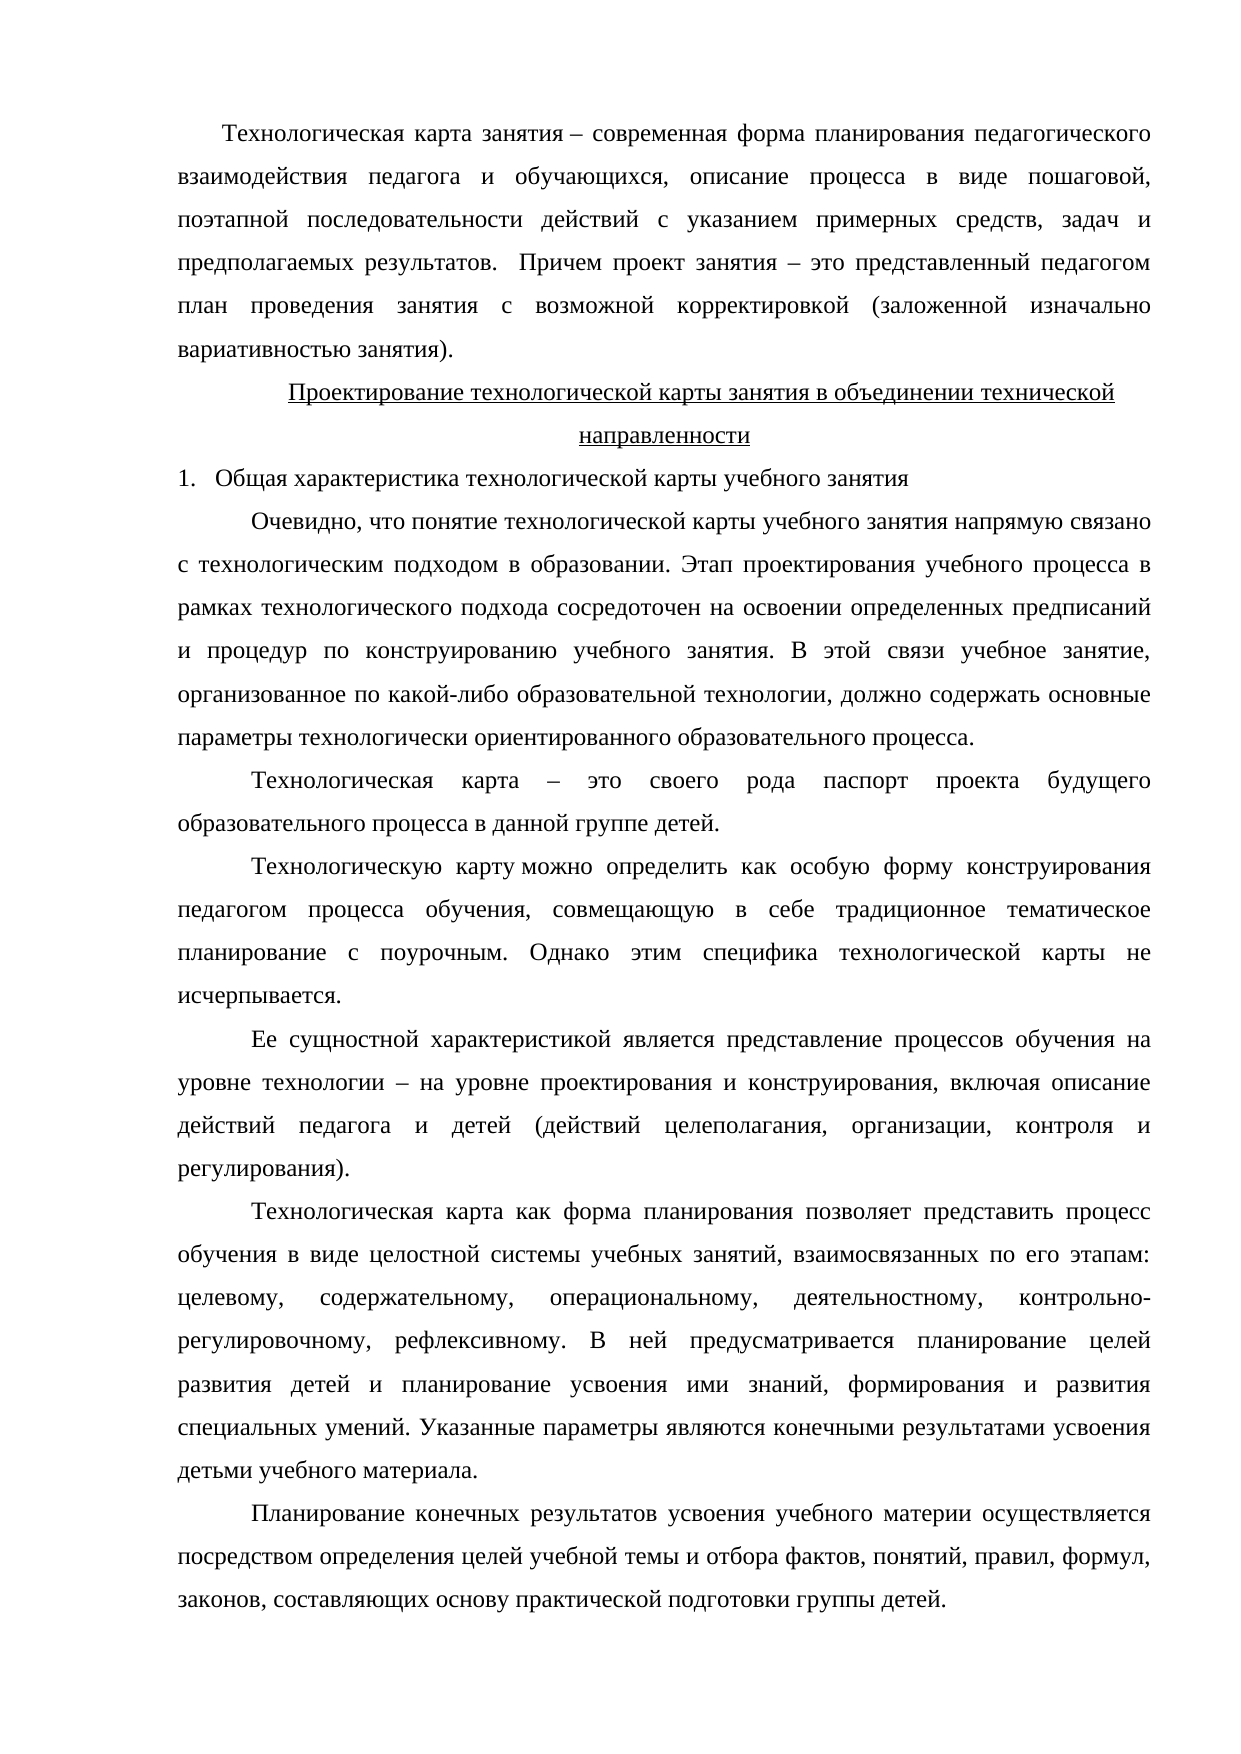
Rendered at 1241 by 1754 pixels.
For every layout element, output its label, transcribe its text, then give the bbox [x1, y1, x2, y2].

text Ее сущностной характеристикой является представление процессов обучения на уровне технологии – на уровне проектирования и конструирования, включая описание действий педагога и детей (действий целеполагания, организации, контроля и регулирования). [177, 1024, 1152, 1182]
text Очевидно, что понятие технологической карты учебного занятия напрямую связано с технологическим подходом в образовании. Этап проектирования учебного процесса в рамках технологического подхода сосредоточен на освоении определенных предписаний и процедур по конструированию учебного занятия. В этой связи учебное занятие, организованное по какой-либо образовательной технологии, должно содержать основные параметры технологически ориентированного образовательного процесса. [177, 506, 1152, 751]
text Технологическая карта – это своего рода паспорт проекта будущего образовательного процесса в данной группе детей. [177, 765, 1152, 837]
text Проектирование технологической карты занятия в объединении технической направленности [177, 377, 1152, 449]
list Общая характеристика технологической карты учебного занятия [177, 463, 1152, 492]
text Технологическая карта занятия – современная форма планирования педагогического взаимодействия педагога и обучающихся, описание процесса в виде пошаговой, поэтапной последовательности действий с указанием примерных средств, задач и предполагаемых результатов. Причем проект занятия – это представленный педагогом план проведения занятия с возможной корректировкой (заложенной изначально вариативностью занятия). [177, 118, 1152, 362]
text Технологическая карта как форма планирования позволяет представить процесс обучения в виде целостной системы учебных занятий, взаимосвязанных по его этапам: целевому, содержательному, операциональному, деятельностному, контрольно-регулировочному, рефлексивному. В ней предусматривается планирование целей развития детей и планирование усвоения ими знаний, формирования и развития специальных умений. Указанные параметры являются конечными результатами усвоения детьми учебного материала. [177, 1196, 1152, 1484]
text Планирование конечных результатов усвоения учебного материи осуществляется посредством определения целей учебной темы и отбора фактов, понятий, правил, формул, законов, составляющих основу практической подготовки группы детей. [177, 1498, 1152, 1613]
text Технологическую карту можно определить как особую форму конструирования педагогом процесса обучения, совмещающую в себе традиционное тематическое планирование с поурочным. Однако этим специфика технологической карты не исчерпывается. [177, 851, 1152, 1009]
